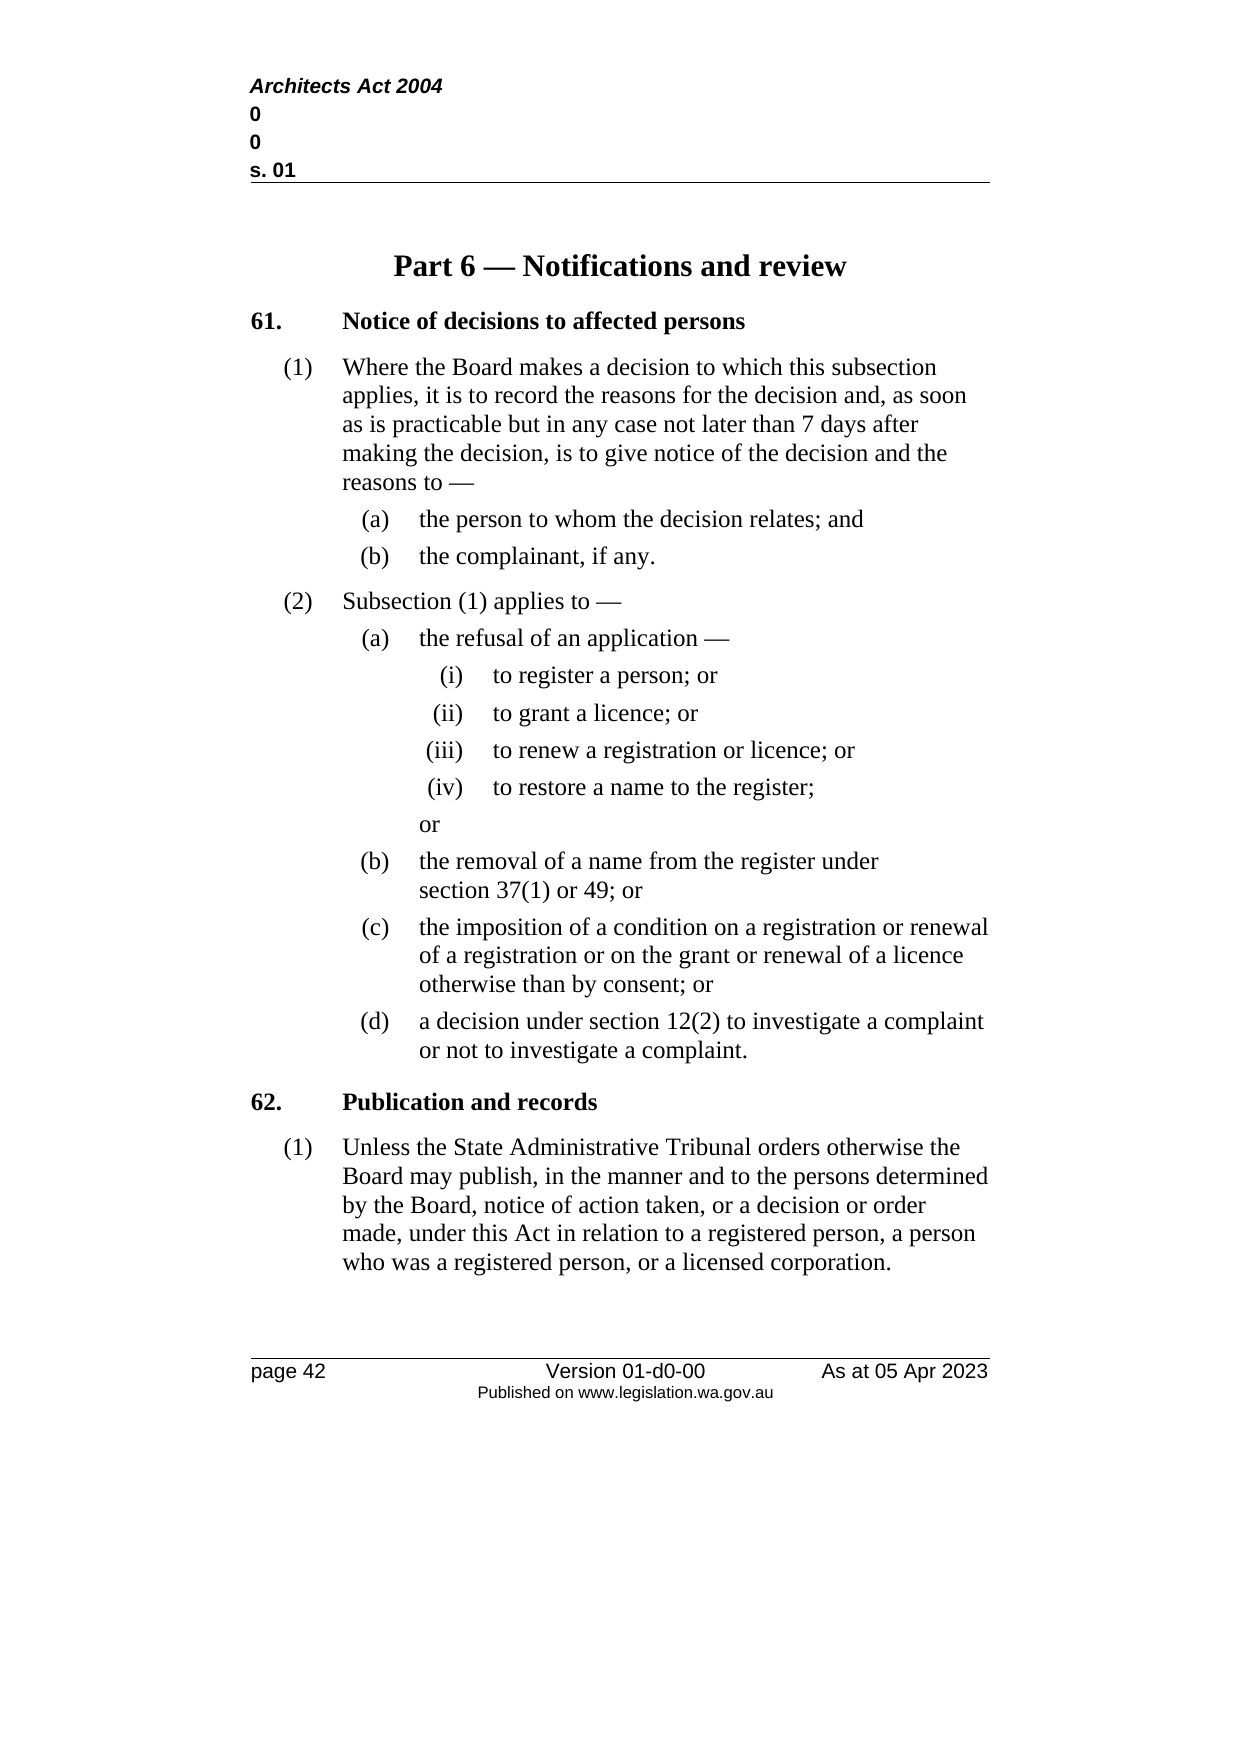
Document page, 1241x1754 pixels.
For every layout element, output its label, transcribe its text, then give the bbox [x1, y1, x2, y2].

text or [251, 809, 990, 838]
text (a) the refusal of an application — [251, 623, 990, 652]
text (iv) to restore a name to the register; [251, 772, 990, 801]
text (d) a decision under section 12(2) to investigate a complaint or not to investigate a complaint. [251, 1006, 990, 1064]
text (i) to register a person; or [251, 661, 990, 689]
subtitle 61. Notice of decisions to affected persons [251, 306, 990, 335]
text (a) the person to whom the decision relates; and [251, 504, 990, 533]
text (b) the removal of a name from the register under section 37(1) or 49; or [251, 846, 990, 903]
text (c) the imposition of a condition on a registration or renewal of a registration or on the grant or renewal of a licence otherwise than by consent; or [251, 912, 990, 998]
text (b) the complainant, if any. [251, 541, 990, 570]
subtitle 62. Publication and records [251, 1087, 990, 1116]
text (1) Where the Board makes a decision to which this subsection applies, it is to record the reasons for the decision and, as soon as is practicable but in any case not later than 7 days after making the decision, is to give notice of the decision and the reasons to — [251, 352, 990, 496]
text (ii) to grant a licence; or [251, 698, 990, 726]
subtitle Part 6 — Notifications and review [251, 247, 990, 283]
text (1) Unless the State Administrative Tribunal orders otherwise the Board may publish, in the manner and to the persons determined by the Board, notice of action taken, or a decision or order made, under this Act in relation to a registered person, a person who was a registered person, or a licensed corporation. [251, 1132, 990, 1276]
text (iii) to renew a registration or licence; or [251, 735, 990, 763]
text (2) Subsection (1) applies to — [251, 586, 990, 615]
